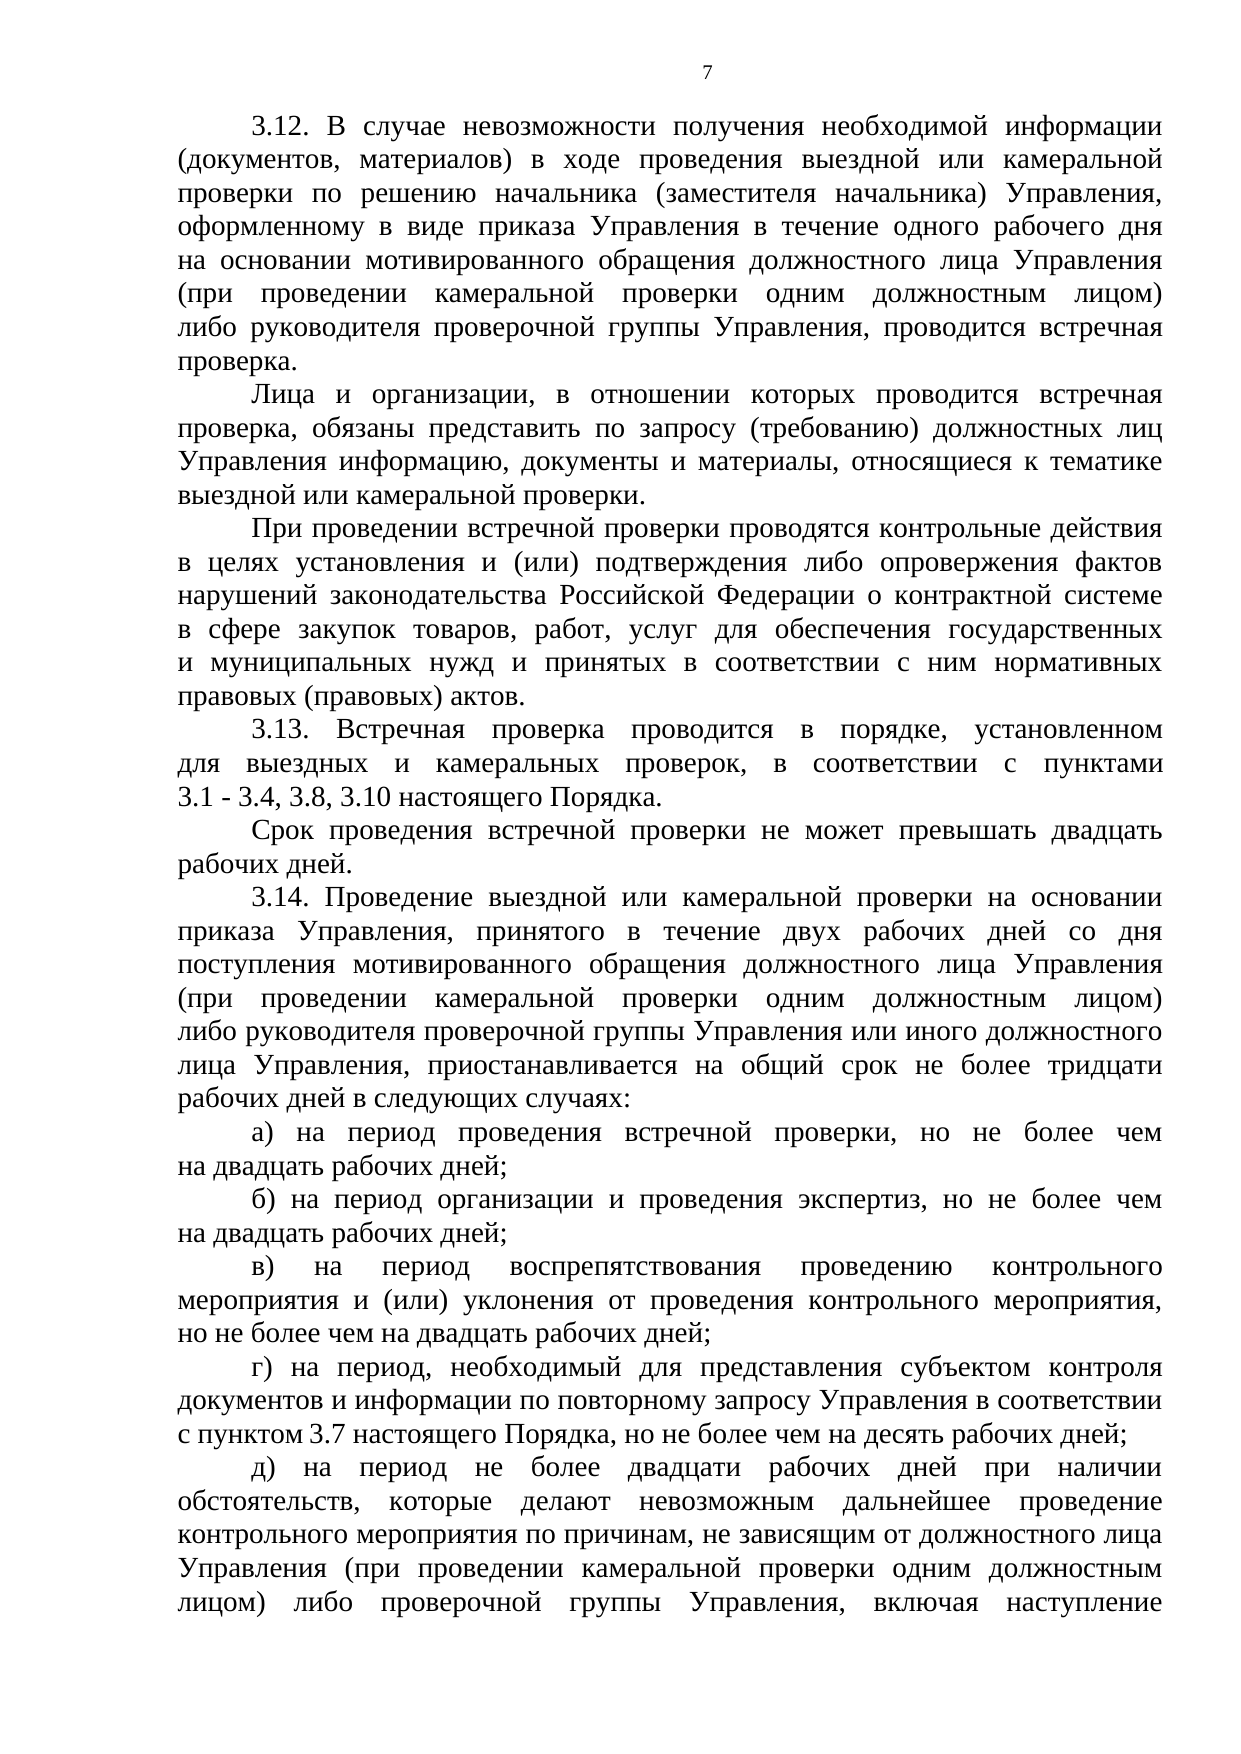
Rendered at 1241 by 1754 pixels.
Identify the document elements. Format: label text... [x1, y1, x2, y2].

text Лица и организации, в отношении которых проводится встречная проверка, обязаны представить по запросу (требованию) должностных лиц Управления информацию, документы и материалы, относящиеся к тематике выездной или камеральной проверки. [177, 376, 1163, 510]
text г) на период, необходимый для представления субъектом контроля документов и информации по повторному запросу Управления в соответствии с пунктом 3.7 настоящего Порядка, но не более чем на десять рабочих дней; [177, 1349, 1163, 1449]
text б) на период организации и проведения экспертиз, но не более чем на двадцать рабочих дней; [177, 1181, 1163, 1248]
text в) на период воспрепятствования проведению контрольного мероприятия и (или) уклонения от проведения контрольного мероприятия, но не более чем на двадцать рабочих дней; [177, 1248, 1163, 1349]
text а) на период проведения встречной проверки, но не более чем на двадцать рабочих дней; [177, 1114, 1163, 1181]
text Срок проведения встречной проверки не может превышать двадцать рабочих дней. [177, 812, 1163, 879]
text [177, 1449, 1163, 1617]
text 3.14. Проведение выездной или камеральной проверки на основании приказа Управления, принятого в течение двух рабочих дней со дня поступления мотивированного обращения должностного лица Управления (при проведении камеральной проверки одним должностным лицом) либо руководителя проверочной группы Управления или иного должностного лица Управления, приостанавливается на общий срок не более тридцати рабочих дней в следующих случаях: [177, 879, 1163, 1114]
text 3.13. Встречная проверка проводится в порядке, установленном для выездных и камеральных проверок, в соответствии с пунктами 3.1 - 3.4, 3.8, 3.10 настоящего Порядка. [177, 712, 1163, 812]
text При проведении встречной проверки проводятся контрольные действия в целях установления и (или) подтверждения либо опровержения фактов нарушений законодательства Российской Федерации о контрактной системе в сфере закупок товаров, работ, услуг для обеспечения государственных и муниципальных нужд и принятых в соответствии с ним нормативных правовых (правовых) актов. [177, 510, 1163, 712]
text 3.12. В случае невозможности получения необходимой информации (документов, материалов) в ходе проведения выездной или камеральной проверки по решению начальника (заместителя начальника) Управления, оформленному в виде приказа Управления в течение одного рабочего дня на основании мотивированного обращения должностного лица Управления (при проведении камеральной проверки одним должностным лицом) либо руководителя проверочной группы Управления, проводится встречная проверка. [177, 108, 1163, 376]
